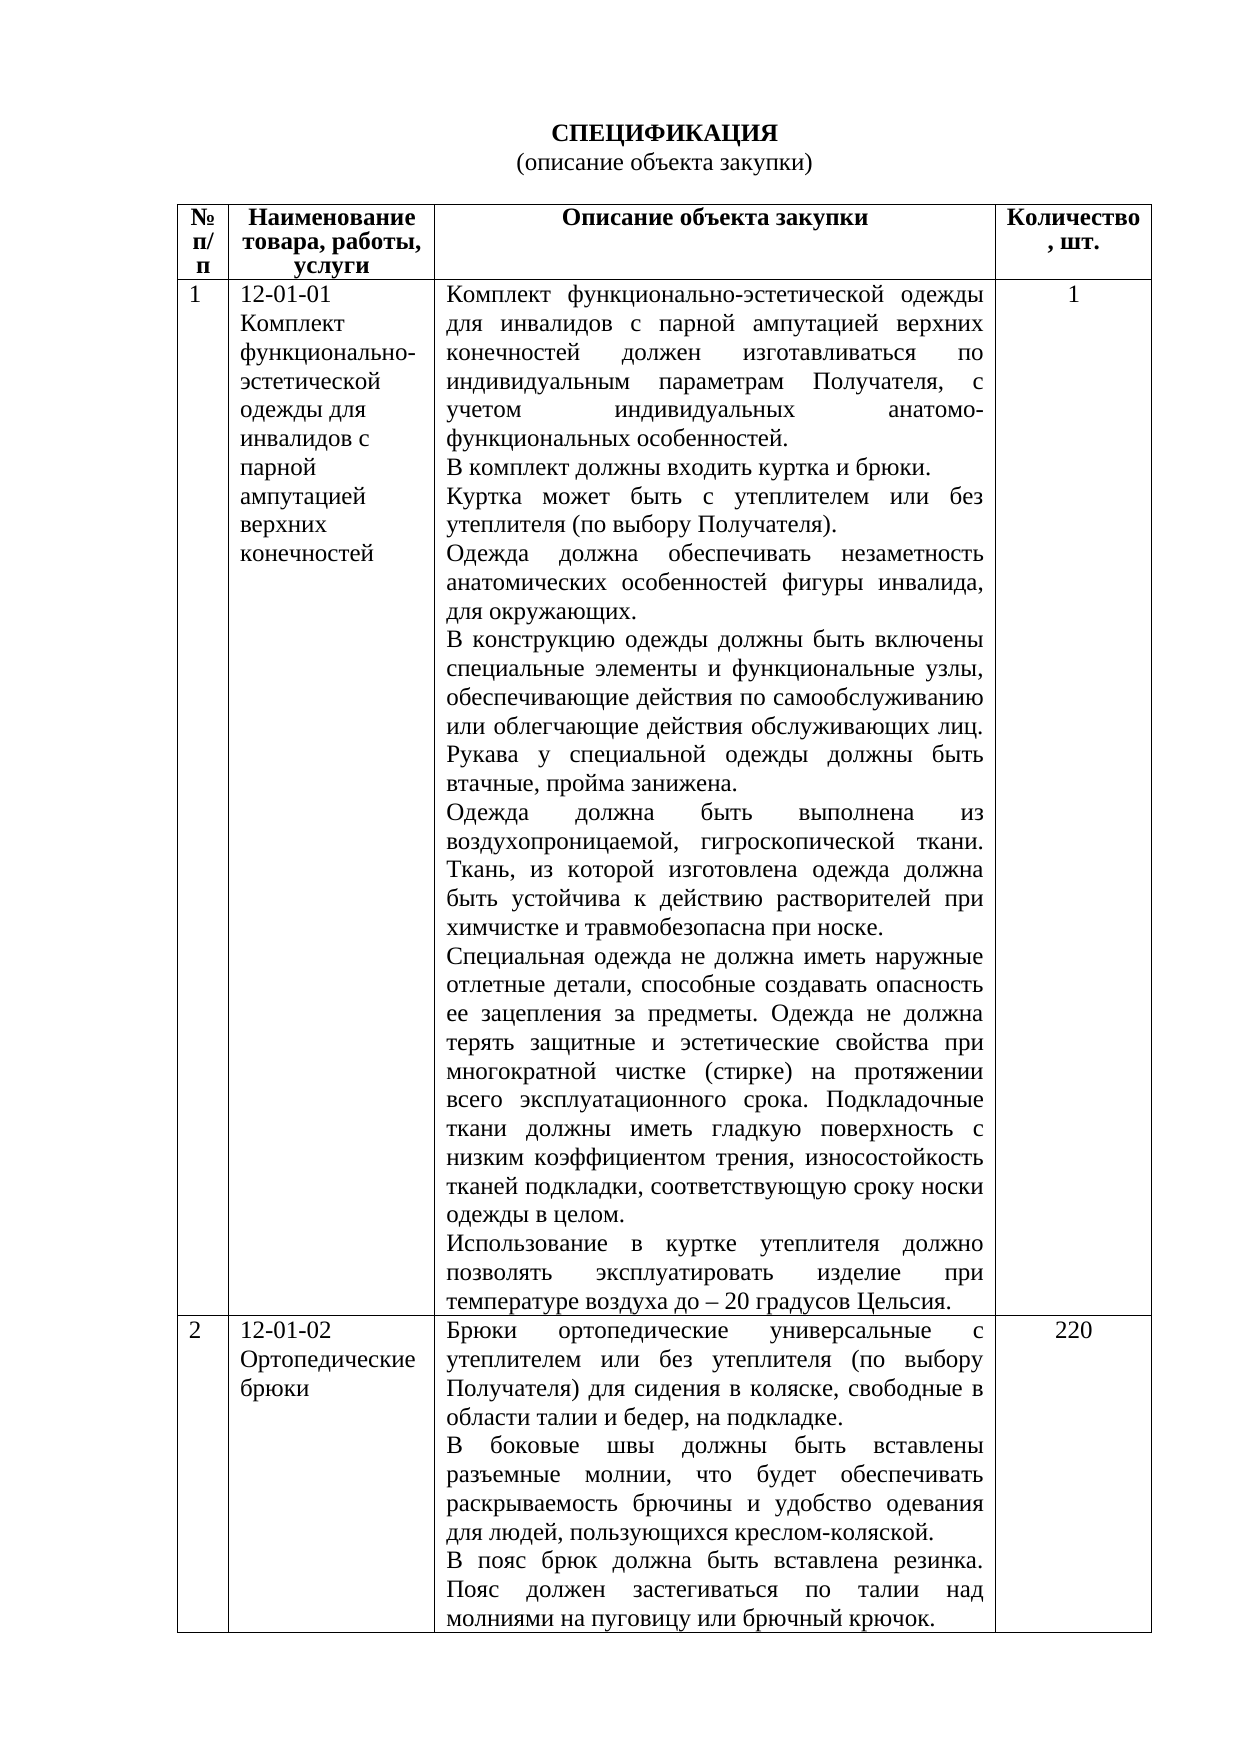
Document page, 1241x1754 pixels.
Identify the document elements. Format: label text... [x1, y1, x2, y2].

table_cell Комплект функционально-эстетической одежды для инвалидов с парной ампутацией верхних конечностей должен изготавливаться по индивидуальным параметрам Получателя, с учетом индивидуальных анатомо-функциональных особенностей. В комплект должны входить куртка и брюки. Куртка может быть с утеплителем или без утеплителя (по выбору Получателя). Одежда должна обеспечивать незаметность анатомических особенностей фигуры инвалида, для окружающих. В конструкцию одежды должны быть включены специальные элементы и функциональные узлы, обеспечивающие действия по самообслуживанию или облегчающие действия обслуживающих лиц. Рукава у специальной одежды должны быть втачные, пройма занижена. Одежда должна быть выполнена из воздухопроницаемой, гигроскопической ткани. Ткань, из которой изготовлена одежда должна быть устойчива к действию растворителей при химчистке и травмобезопасна при носке. Специальная одежда не должна иметь наружные отлетные детали, способные создавать опасность ее зацепления за предметы. Одежда не должна терять защитные и эстетические свойства при многократной чистке (стирке) на протяжении всего эксплуатационного срока. Подкладочные ткани должны иметь гладкую поверхность с низким коэффициентом трения, износостойкость тканей подкладки, соответствующую сроку носки одежды в целом. Использование в куртке утеплителя должно позволять эксплуатировать изделие при температуре воздуха до – 20 градусов Цельсия. [435, 280, 995, 1314]
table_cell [229, 1316, 434, 1632]
table_header № п/п [178, 205, 228, 278]
table_cell 2 [178, 1316, 228, 1632]
table_header Наименование товара, работы, услуги [229, 205, 434, 278]
text (описание объекта закупки) [177, 147, 1152, 176]
table_cell 12-01-01 Комплект функционально-эстетической одежды для инвалидов с парной ампутацией верхних конечностей [229, 280, 434, 1314]
table_cell 1 [178, 280, 228, 1314]
table_header Описание объекта закупки [435, 205, 995, 278]
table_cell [435, 1316, 995, 1632]
table_header Количество, шт. [996, 205, 1151, 278]
table_cell 220 [996, 1316, 1151, 1632]
text СПЕЦИФИКАЦИЯ [177, 118, 1152, 147]
table_cell 1 [996, 280, 1151, 1314]
